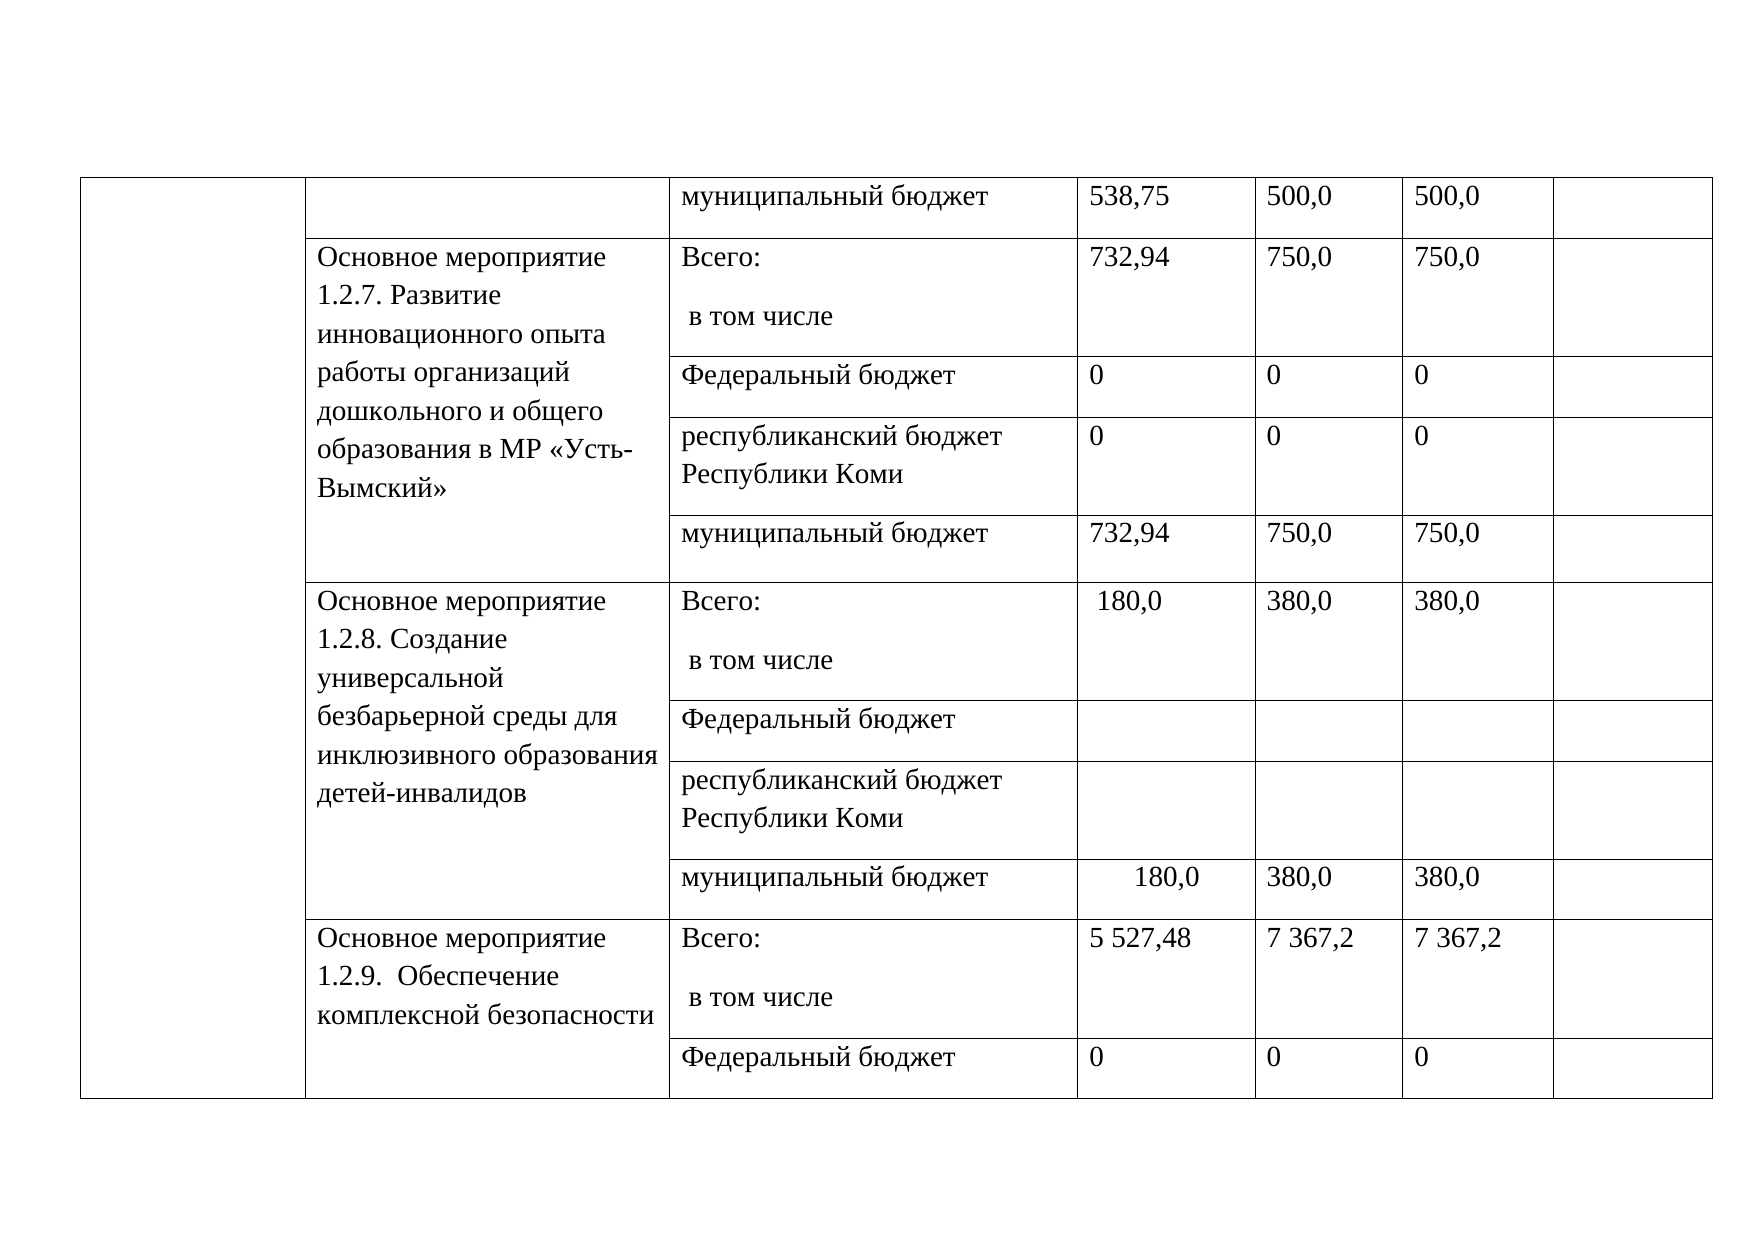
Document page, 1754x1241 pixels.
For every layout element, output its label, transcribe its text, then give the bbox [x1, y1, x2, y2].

table_cell 0 [1403, 1039, 1553, 1098]
table_cell 750,0 [1403, 516, 1553, 582]
table_cell 380,0 [1256, 583, 1402, 700]
table_cell [1554, 357, 1712, 417]
table_cell [1554, 920, 1712, 1038]
table_cell Федеральный бюджет [670, 1039, 1077, 1098]
table_cell [1256, 701, 1402, 761]
table_cell 380,0 [1403, 860, 1553, 919]
table_cell 0 [1078, 418, 1255, 514]
table_cell 538,75 [1078, 178, 1255, 238]
table_cell Всего: в том числе [670, 239, 1077, 356]
table_cell муниципальный бюджет [670, 516, 1077, 582]
table_cell 0 [1256, 418, 1402, 514]
table_cell Основное мероприятие 1.2.8. Создание универсальной безбарьерной среды для инклюзивного образования детей-инвалидов [306, 583, 669, 919]
table_cell [1554, 516, 1712, 582]
table_cell 732,94 [1078, 516, 1255, 582]
table_cell 750,0 [1256, 516, 1402, 582]
table_cell Всего: в том числе [670, 583, 1077, 700]
table_cell 500,0 [1403, 178, 1553, 238]
table_cell [1078, 762, 1255, 858]
table_cell [1554, 418, 1712, 514]
table_cell [1403, 701, 1553, 761]
table_cell 180,0 [1078, 860, 1255, 919]
table_cell [1554, 1039, 1712, 1098]
table_cell [1554, 860, 1712, 919]
table_cell 500,0 [1256, 178, 1402, 238]
table_cell 0 [1403, 357, 1553, 417]
table_cell 7 367,2 [1256, 920, 1402, 1038]
table_cell 5 527,48 [1078, 920, 1255, 1038]
table_cell 732,94 [1078, 239, 1255, 356]
table_cell [1078, 701, 1255, 761]
table_cell республиканский бюджет Республики Коми [670, 762, 1077, 858]
table_cell 750,0 [1256, 239, 1402, 356]
table_cell 0 [1078, 357, 1255, 417]
table_cell 180,0 [1078, 583, 1255, 700]
table_cell республиканский бюджет Республики Коми [670, 418, 1077, 514]
table_cell Федеральный бюджет [670, 357, 1077, 417]
table_cell [1554, 583, 1712, 700]
table_cell [1554, 239, 1712, 356]
table_cell 0 [1256, 357, 1402, 417]
table_cell муниципальный бюджет [670, 178, 1077, 238]
table_cell 0 [1256, 1039, 1402, 1098]
table_cell Федеральный бюджет [670, 701, 1077, 761]
table_cell Основное мероприятие 1.2.7. Развитие инновационного опыта работы организаций дошкольного и общего образования в МР «Усть-Вымский» [306, 239, 669, 582]
table_cell 7 367,2 [1403, 920, 1553, 1038]
table_cell [1554, 762, 1712, 858]
table_cell 0 [1403, 418, 1553, 514]
table_cell [1256, 762, 1402, 858]
table_cell [1554, 178, 1712, 238]
table_cell Всего: в том числе [670, 920, 1077, 1038]
table_cell 380,0 [1256, 860, 1402, 919]
table_cell 0 [1078, 1039, 1255, 1098]
table_cell [1403, 762, 1553, 858]
table_cell [1554, 701, 1712, 761]
table_cell 750,0 [1403, 239, 1553, 356]
table_cell Основное мероприятие 1.2.9. Обеспечение комплексной безопасности [306, 920, 669, 1098]
table_cell 380,0 [1403, 583, 1553, 700]
table_cell муниципальный бюджет [670, 860, 1077, 919]
